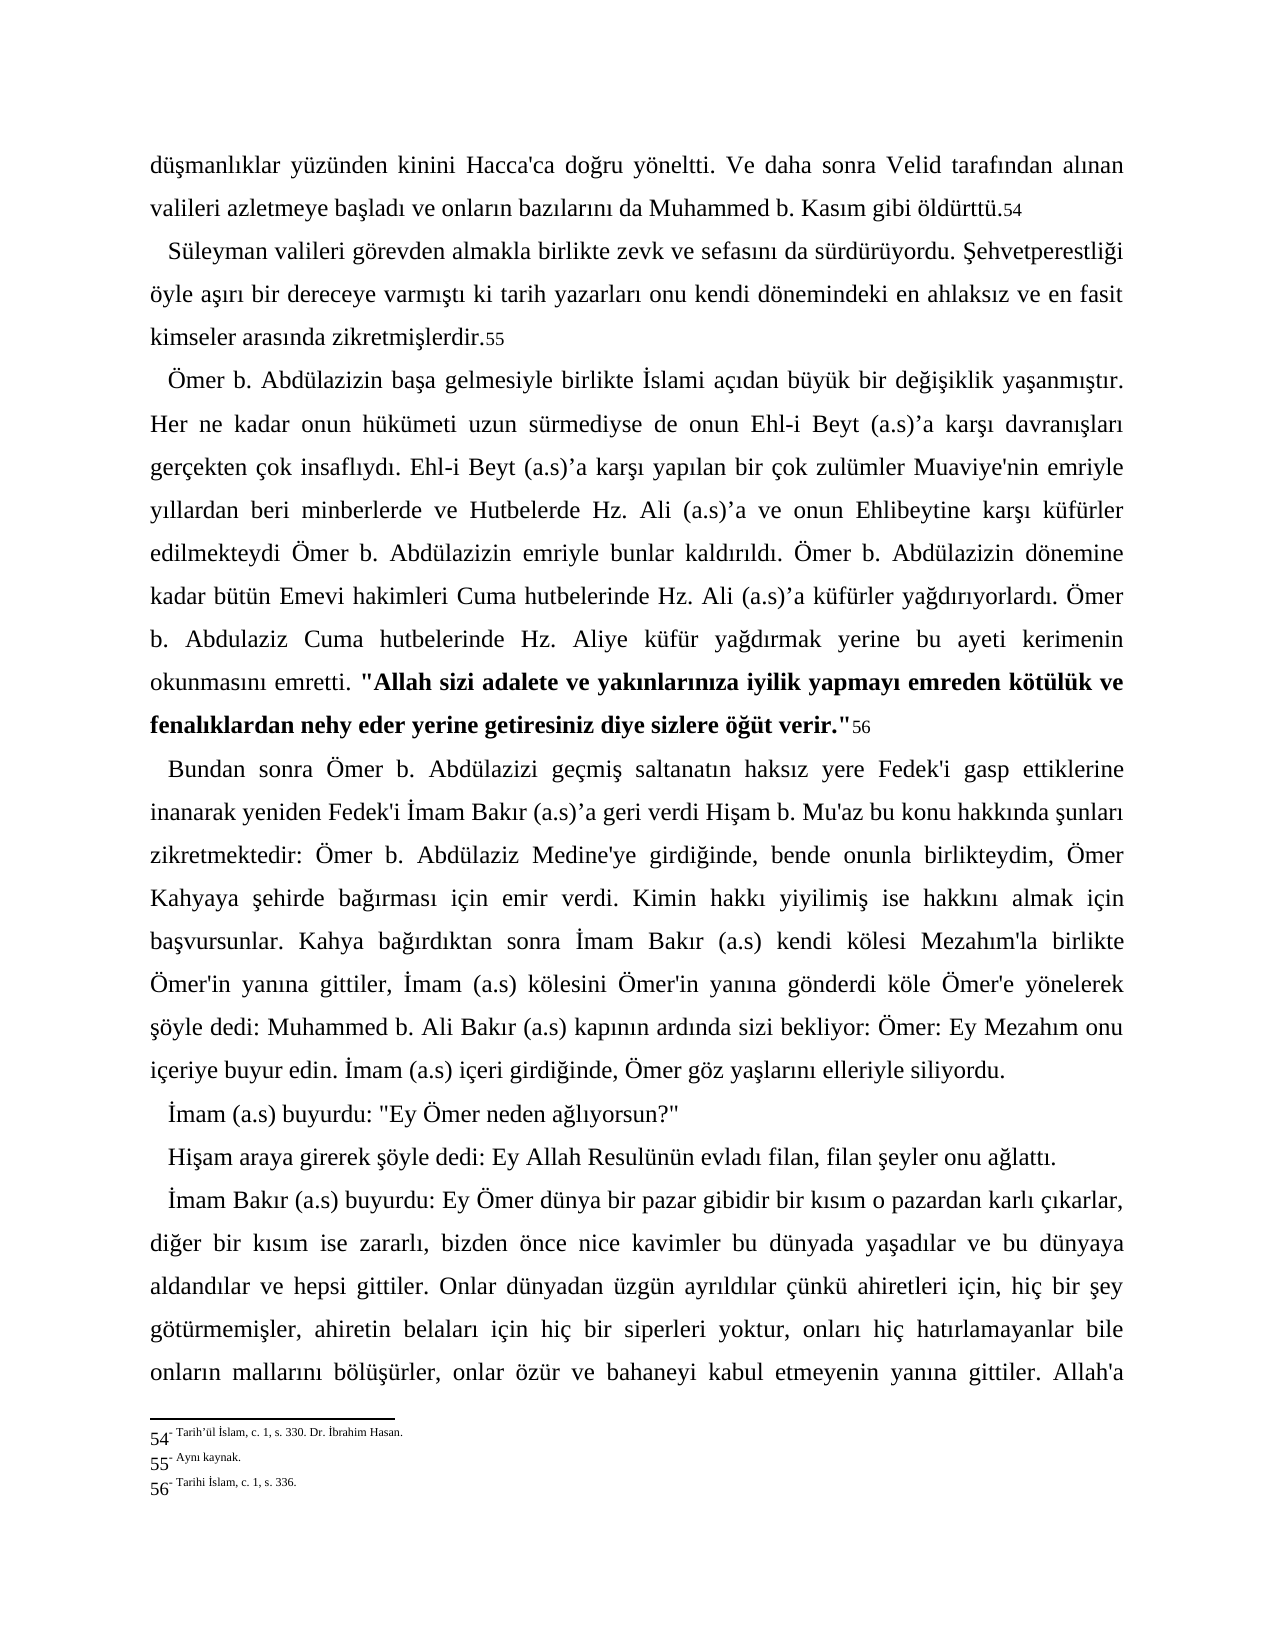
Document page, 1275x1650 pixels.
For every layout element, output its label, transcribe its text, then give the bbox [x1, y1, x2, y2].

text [150, 1185, 1125, 1386]
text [150, 150, 1125, 222]
text Süleyman valileri görevden almakla birlikte zevk ve sefasını da sürdürüyordu. Şehvetperestliği öyle aşırı bir dereceye varmıştı ki tarih yazarları onu kendi dönemindeki en ahlaksız ve en fasit kimseler arasında zikretmişlerdir. [150, 236, 1125, 351]
text Bundan sonra Ömer b. Abdülazizi geçmiş saltanatın haksız yere Fedek'i gasp ettiklerine inanarak yeniden Fedek'i İmam Bakır (a.s)’a geri verdi Hişam b. Mu'az bu konu hakkında şunları zikretmektedir: Ömer b. Abdülaziz Medine'ye girdiğinde, bende onunla birlikteydim, Ömer Kahyaya şehirde bağırması için emir verdi. Kimin hakkı yiyilimiş ise hakkını almak için başvursunlar. Kahya bağırdıktan sonra İmam Bakır (a.s) kendi kölesi Mezahım'la birlikte Ömer'in yanına gittiler, İmam (a.s) kölesini Ömer'in yanına gönderdi köle Ömer'e yönelerek şöyle dedi: Muhammed b. Ali Bakır (a.s) kapının ardında sizi bekliyor: Ömer: Ey Mezahım onu içeriye buyur edin. İmam (a.s) içeri girdiğinde, Ömer göz yaşlarını elleriyle siliyordu. [150, 754, 1125, 1084]
text Ömer b. Abdülazizin başa gelmesiyle birlikte İslami açıdan büyük bir değişiklik yaşanmıştır. Her ne kadar onun hükümeti uzun sürmediyse de onun Ehl-i Beyt (a.s)’a karşı davranışları gerçekten çok insaflıydı. Ehl-i Beyt (a.s)’a karşı yapılan bir çok zulümler Muaviye'nin emriyle yıllardan beri minberlerde ve Hutbelerde Hz. Ali (a.s)’a ve onun Ehlibeytine karşı küfürler edilmekteydi Ömer b. Abdülazizin emriyle bunlar kaldırıldı. Ömer b. Abdülazizin dönemine kadar bütün Emevi hakimleri Cuma hutbelerinde Hz. Ali (a.s)’a küfürler yağdırıyorlardı. Ömer b. Abdulaziz Cuma hutbelerinde Hz. Aliye küfür yağdırmak yerine bu ayeti kerimenin okunmasını emretti. "Allah sizi adalete ve yakınlarınıza iyilik yapmayı emreden kötülük ve fenalıklardan nehy eder yerine getiresiniz diye sizlere öğüt verir." [150, 366, 1125, 739]
text Hişam araya girerek şöyle dedi: Ey Allah Resulünün evladı filan, filan şeyler onu ağlattı. [150, 1142, 1125, 1171]
text İmam (a.s) buyurdu: "Ey Ömer neden ağlıyorsun?" [150, 1099, 1125, 1127]
